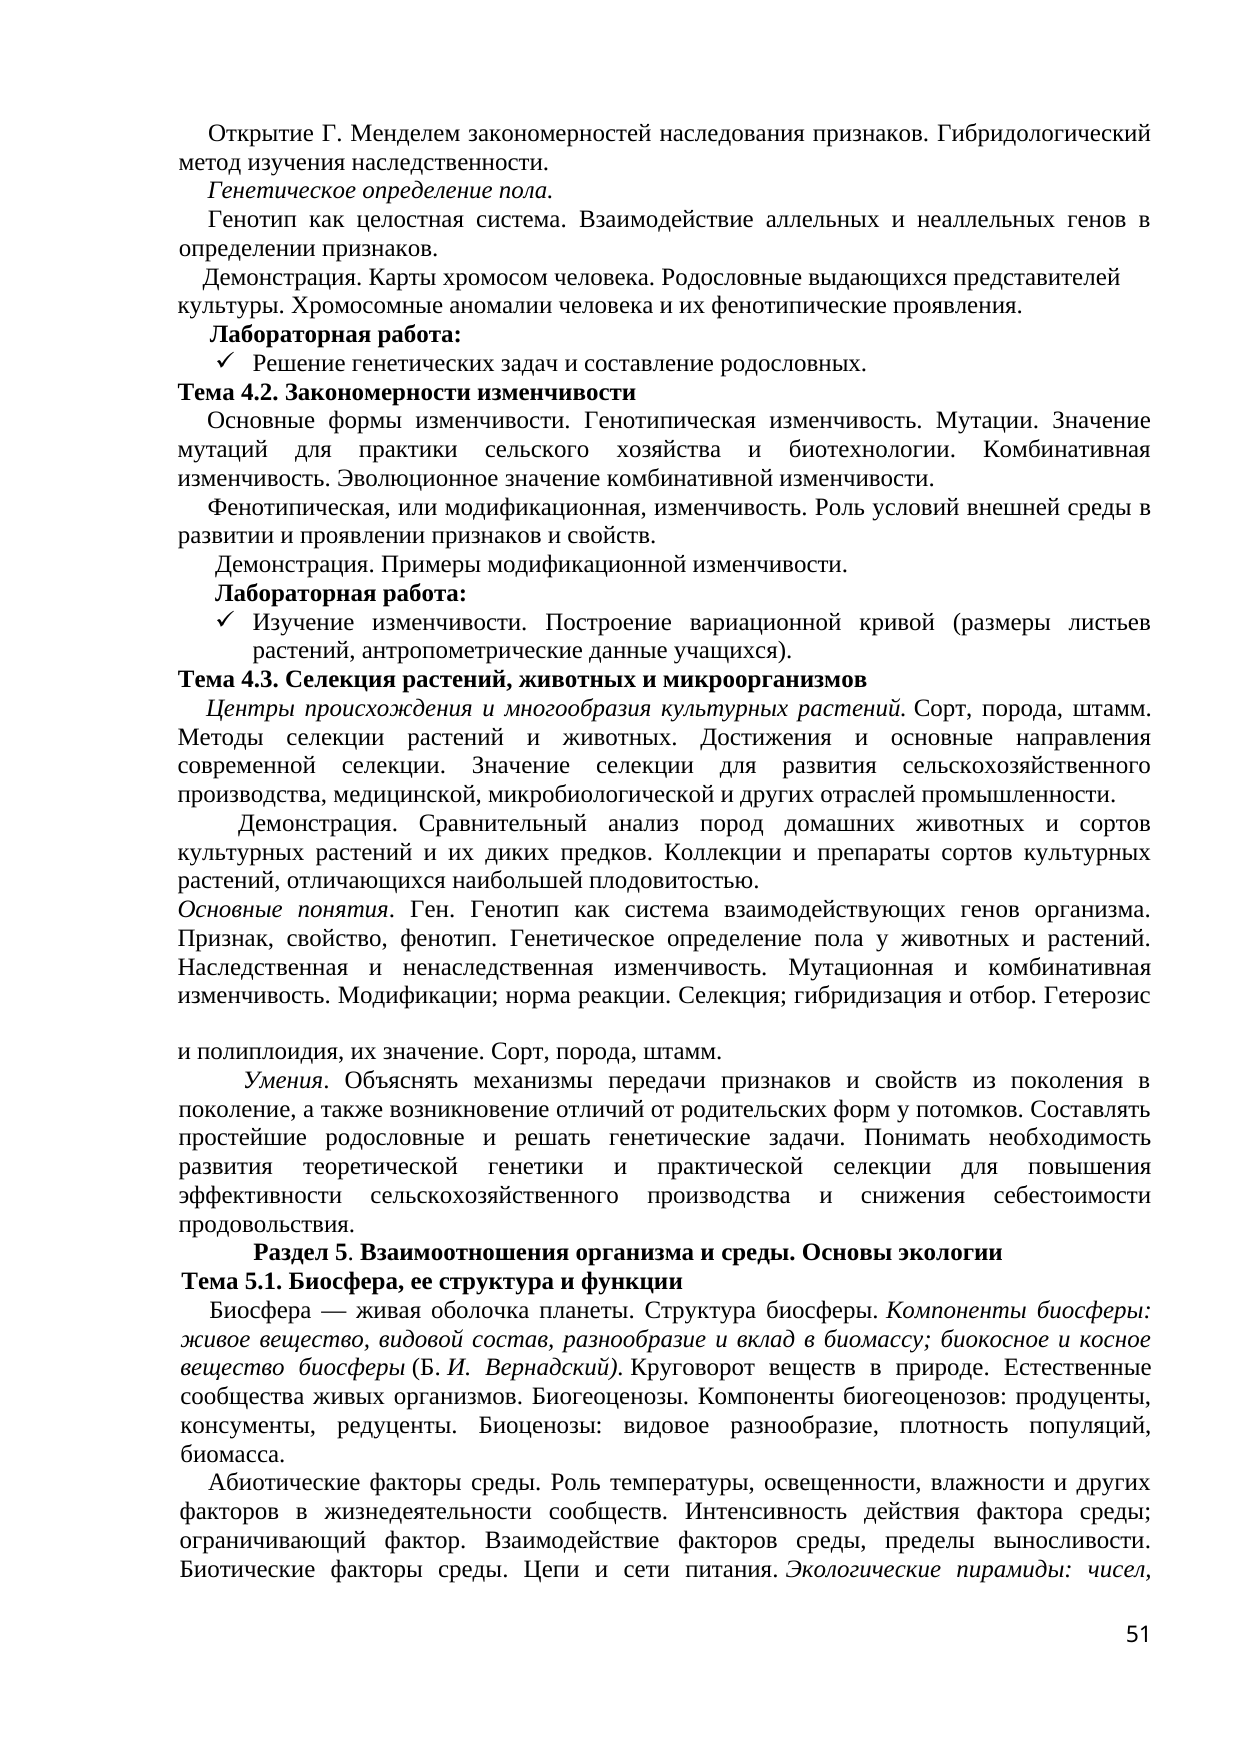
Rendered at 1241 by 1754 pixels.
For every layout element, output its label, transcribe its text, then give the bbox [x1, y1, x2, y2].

text Лабораторная работа: [178, 319, 1152, 348]
text Тема 4.3. Селекция растений, животных и микроорганизмов [178, 664, 1152, 693]
text Основные формы изменчивости. Генотипическая изменчивость. Мутации. Значение мутаций для практики сельского хозяйства и биотехнологии. Комбинативная изменчивость. Эволюционное значение комбинативной изменчивости. [177, 406, 1152, 492]
text Основные понятия. Ген. Генотип как система взаимодействующих генов организма. Признак, свойство, фенотип. Генетическое определение пола у животных и растений. Наследственная и ненаследственная изменчивость. Мутационная и комбинативная изменчивость. Модификации; норма реакции. Селекция; гибридизация и отбор. Гетерозис и полиплоидия, их значение. Сорт, порода, штамм. [177, 894, 1152, 1065]
list Решение генетических задач и составление родословных. [215, 348, 1152, 377]
text Демонстрация. Сравнительный анализ пород домашних животных и сортов культурных растений и их диких предков. Коллекции и препараты сортов культурных растений, отличающихся наибольшей плодовитостью. [177, 808, 1152, 894]
text Биосфера — живая оболочка планеты. Структура биосферы. Компоненты биосферы: живое вещество, видовой состав, разнообразие и вклад в биомассу; биокосное и косное вещество биосферы (Б. И. Вернадский). Круговорот веществ в природе. Естественные сообщества живых организмов. Биогеоценозы. Компоненты биогеоценозов: продуценты, консументы, редуценты. Биоценозы: видовое разнообразие, плотность популяций, биомасса. [180, 1295, 1152, 1467]
text Генетическое определение пола. [207, 176, 1152, 204]
text Центры происхождения и многообразия культурных растений. Сорт, порода, штамм. Методы селекции растений и животных. Достижения и основные направления современной селекции. Значение селекции для развития сельскохозяйственного производства, медицинской, микробиологической и других отраслей промышленности. [177, 693, 1152, 808]
list Изучение изменчивости. Построение вариационной кривой (размеры листьев растений, антропометрические данные учащихся). [215, 607, 1152, 664]
text Лабораторная работа: [177, 578, 1152, 607]
text Фенотипическая, или модификационная, изменчивость. Роль условий внешней среды в развитии и проявлении признаков и свойств. [178, 492, 1152, 549]
text Открытие Г. Менделем закономерностей наследования признаков. Гибридологический метод изучения наследственности. [178, 118, 1152, 176]
text Демонстрация. Примеры модификационной изменчивости. [177, 549, 1152, 578]
text Тема 4.2. Закономерности изменчивости [177, 377, 1152, 406]
text Умения. Объяснять механизмы передачи признаков и свойств из поколения в поколение, а также возникновение отличий от родительских форм у потомков. Составлять простейшие родословные и решать генетические задачи. Понимать необходимость развития теоретической генетики и практической селекции для повышения эффективности сельскохозяйственного производства и снижения себестоимости продовольствия. [178, 1065, 1152, 1237]
text Тема 5.1. Биосфера, ее структура и функции [181, 1266, 1152, 1295]
text Раздел 5. Взаимоотношения организма и среды. Основы экологии [180, 1237, 1152, 1266]
text Генотип как целостная система. Взаимодействие аллельных и неаллельных генов в определении признаков. [179, 204, 1152, 262]
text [179, 1467, 1152, 1582]
text Демонстрация. Карты хромосом человека. Родословные выдающихся представителей культуры. Хромосомные аномалии человека и их фенотипические проявления. [177, 262, 1152, 319]
